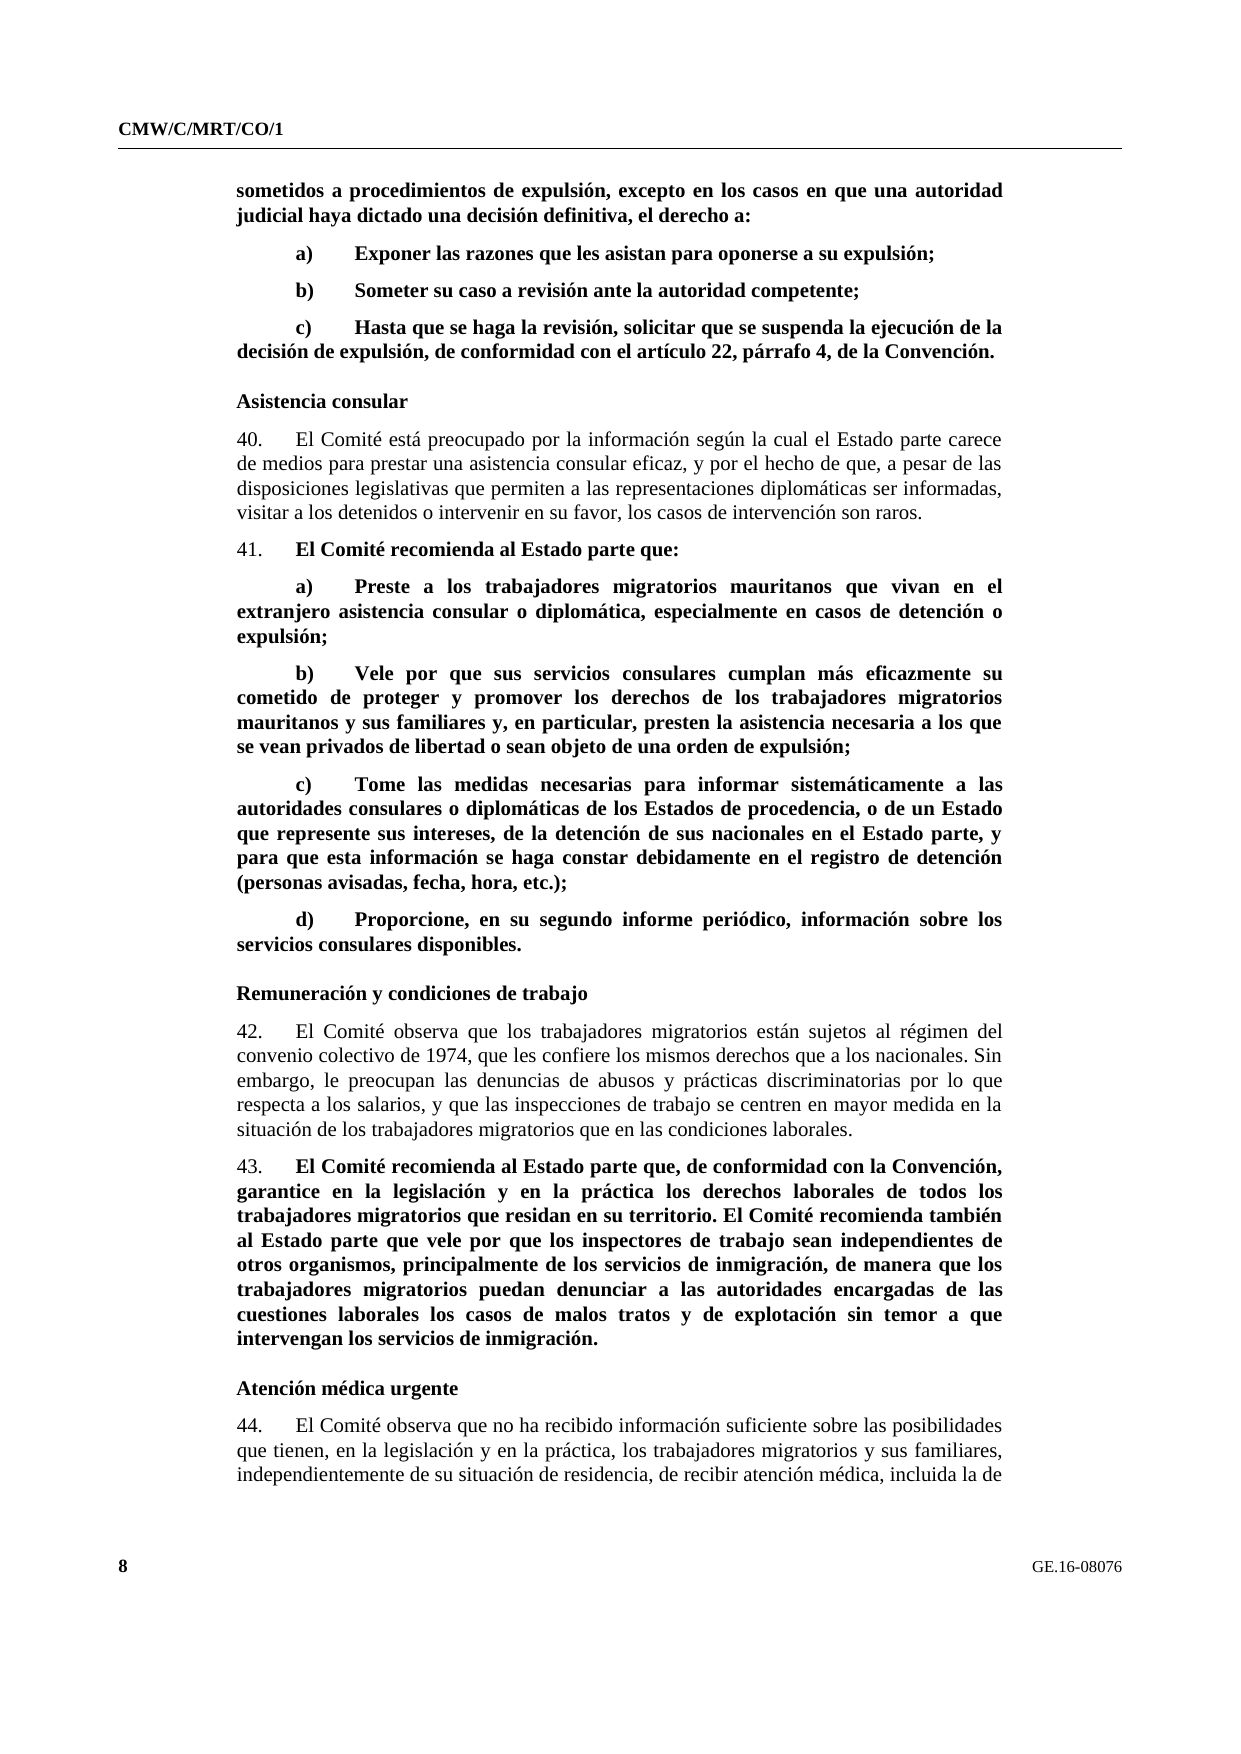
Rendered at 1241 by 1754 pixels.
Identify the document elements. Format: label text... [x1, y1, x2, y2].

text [237, 1413, 1003, 1486]
text 41. El Comité recomienda al Estado parte que: [237, 537, 1003, 561]
text 40. El Comité está preocupado por la información según la cual el Estado parte carece de medios para prestar una asistencia consular eficaz, y por el hecho de que, a pesar de las disposiciones legislativas que permiten a las representaciones diplomáticas ser informadas, visitar a los detenidos o intervenir en su favor, los casos de intervención son raros. [237, 426, 1003, 524]
text d) Proporcione, en su segundo informe periódico, información sobre los servicios consulares disponibles. [237, 906, 1003, 956]
text 42. El Comité observa que los trabajadores migratorios están sujetos al régimen del convenio colectivo de 1974, que les confiere los mismos derechos que a los nacionales. Sin embargo, le preocupan las denuncias de abusos y prácticas discriminatorias por lo que respecta a los salarios, y que las inspecciones de trabajo se centren en mayor medida en la situación de los trabajadores migratorios que en las condiciones laborales. [237, 1018, 1003, 1141]
text b) Someter su caso a revisión ante la autoridad competente; [237, 277, 1003, 302]
text a) Preste a los trabajadores migratorios mauritanos que vivan en el extranjero asistencia consular o diplomática, especialmente en casos de detención o expulsión; [237, 574, 1003, 648]
text c) Tome las medidas necesarias para informar sistemáticamente a las autoridades consulares o diplomáticas de los Estados de procedencia, o de un Estado que represente sus intereses, de la detención de sus nacionales en el Estado parte, y para que esta información se haga constar debidamente en el registro de detención (personas avisadas, fecha, hora, etc.); [237, 771, 1003, 894]
text Remuneración y condiciones de trabajo [118, 981, 1004, 1006]
text 43. El Comité recomienda al Estado parte que, de conformidad con la Convención, garantice en la legislación y en la práctica los derechos laborales de todos los trabajadores migratorios que residan en su territorio. El Comité recomienda también al Estado parte que vele por que los inspectores de trabajo sean independientes de otros organismos, principalmente de los servicios de inmigración, de manera que los trabajadores migratorios puedan denunciar a las autoridades encargadas de las cuestiones laborales los casos de malos tratos y de explotación sin temor a que intervengan los servicios de inmigración. [237, 1153, 1003, 1350]
text b) Vele por que sus servicios consulares cumplan más eficazmente su cometido de proteger y promover los derechos de los trabajadores migratorios mauritanos y sus familiares y, en particular, presten la asistencia necesaria a los que se vean privados de libertad o sean objeto de una orden de expulsión; [237, 660, 1003, 758]
text Asistencia consular [118, 388, 1004, 413]
text Atención médica urgente [118, 1375, 1004, 1400]
text a) Exponer las razones que les asistan para oponerse a su expulsión; [236, 240, 1004, 265]
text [236, 177, 1004, 227]
text c) Hasta que se haga la revisión, solicitar que se suspenda la ejecución de la decisión de expulsión, de conformidad con el artículo 22, párrafo 4, de la Convención. [237, 314, 1003, 363]
